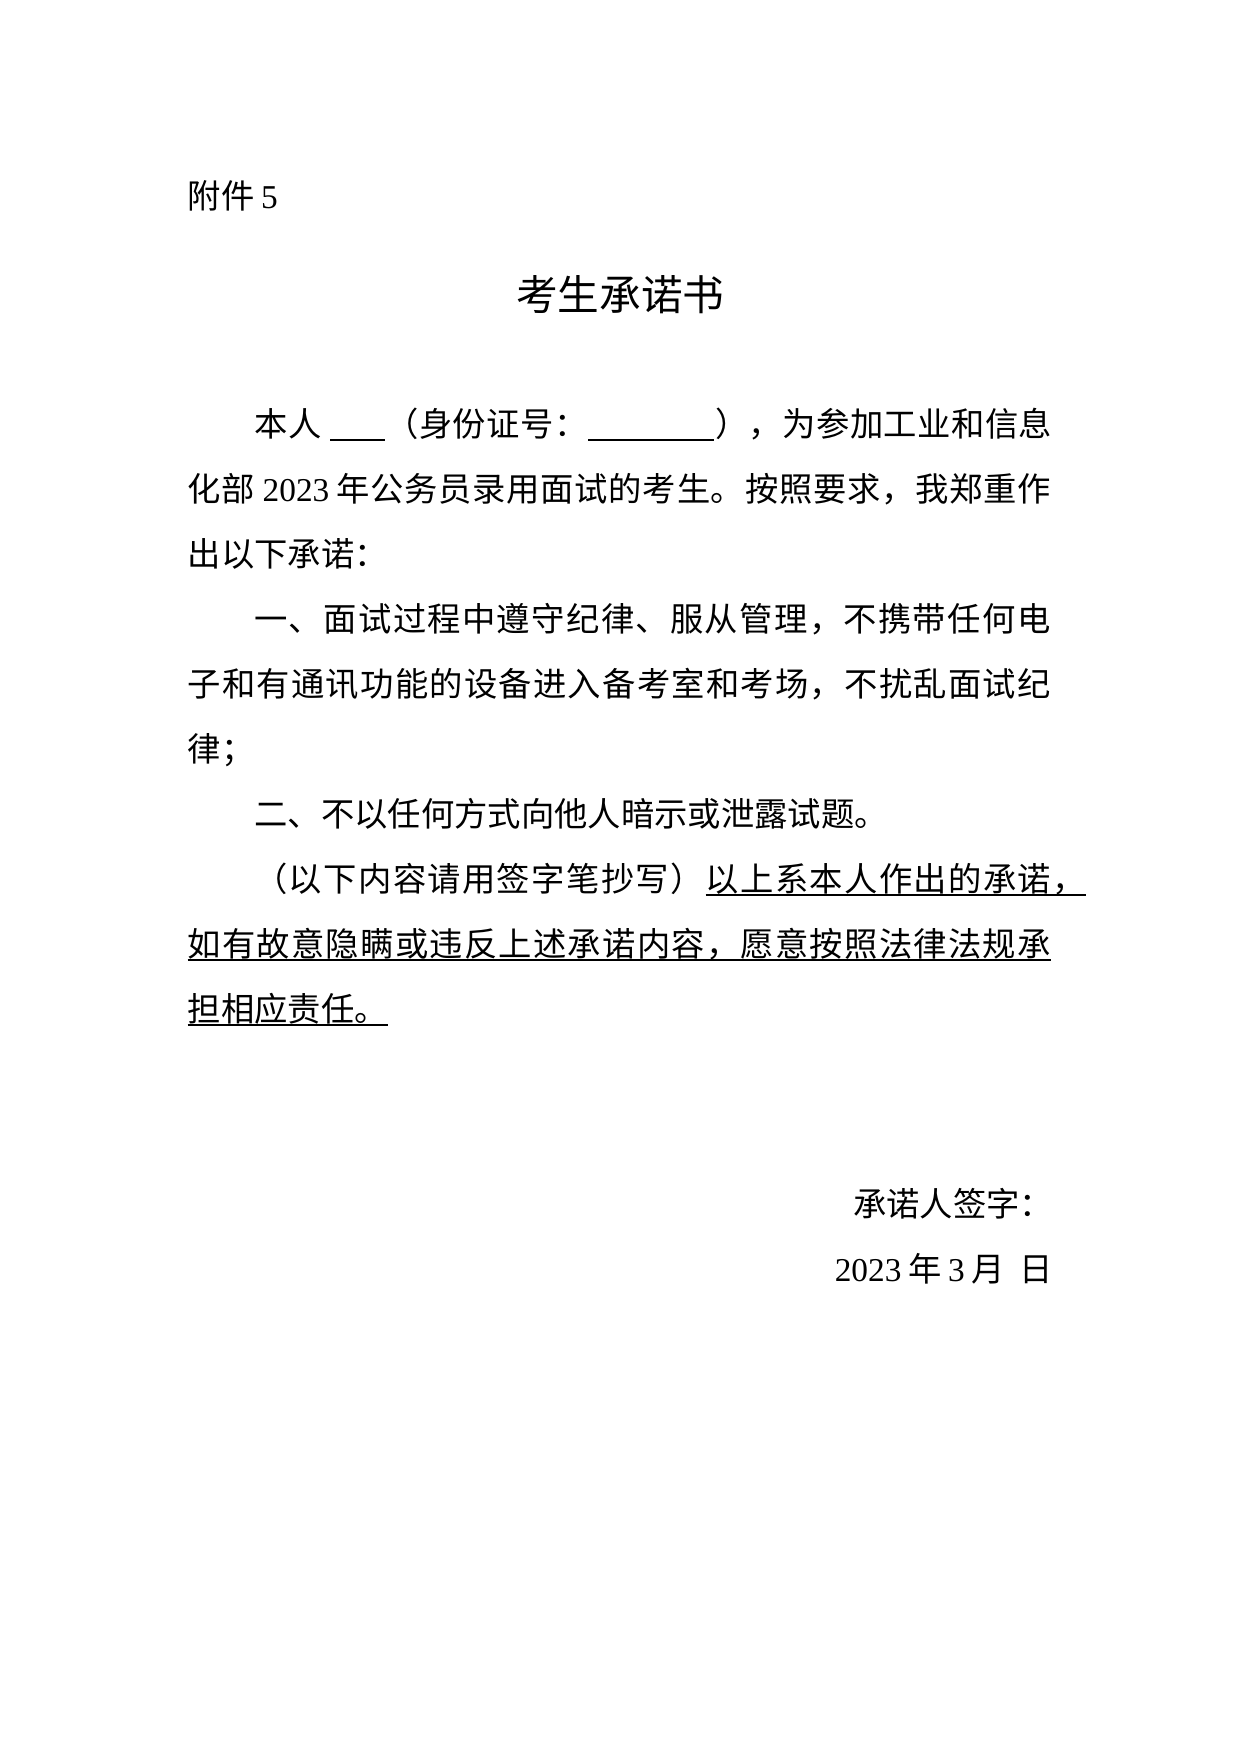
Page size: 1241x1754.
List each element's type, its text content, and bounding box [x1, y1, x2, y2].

text 承诺人签字： [187, 1169, 1053, 1234]
text （以下内容请用签字笔抄写）以上系本人作出的承诺，如有故意隐瞒或违反上述承诺内容，愿意按照法律法规承担相应责任。 [187, 844, 1053, 1039]
text 2023年3月 日 [187, 1234, 1053, 1299]
text 考生承诺书 [187, 259, 1053, 324]
text 本人 （身份证号： ），为参加工业和信息化部2023年公务员录用面试的考生。按照要求，我郑重作出以下承诺： [187, 389, 1053, 584]
text 附件5 [187, 162, 1053, 227]
text 二、不以任何方式向他人暗示或泄露试题。 [187, 779, 1053, 844]
text 一、面试过程中遵守纪律、服从管理，不携带任何电子和有通讯功能的设备进入备考室和考场，不扰乱面试纪律； [187, 584, 1053, 779]
